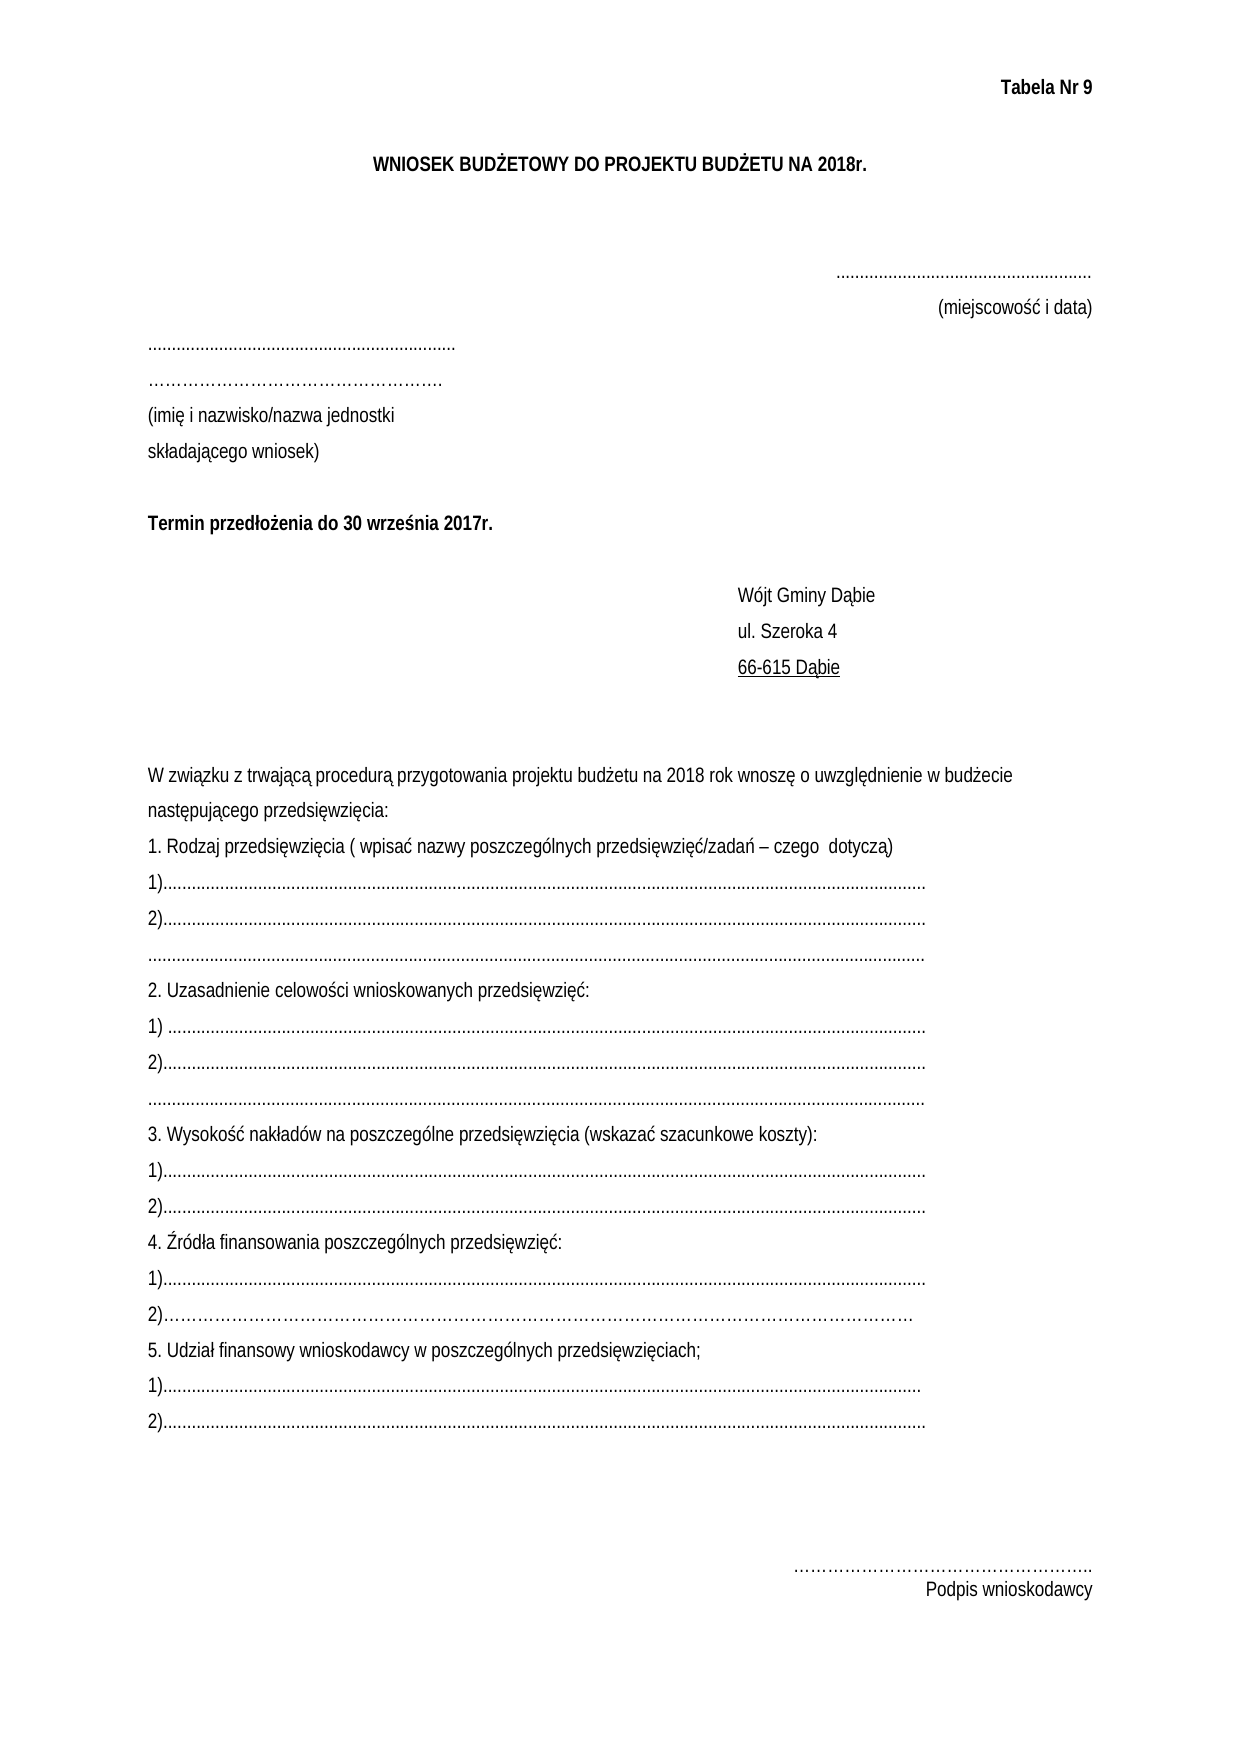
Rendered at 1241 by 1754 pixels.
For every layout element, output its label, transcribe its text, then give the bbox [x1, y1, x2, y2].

text 2)................................................................................................................................................................. [148, 1409, 1093, 1433]
text Podpis wnioskodawcy [148, 1577, 1093, 1601]
text 1)................................................................................................................................................................. [148, 1158, 1093, 1182]
text 2)................................................................................................................................................................. [148, 1050, 1093, 1074]
text W związku z trwającą procedurą przygotowania projektu budżetu na 2018 rok wnoszę o uwzględnienie w budżecie następującego przedsięwzięcia: [148, 762, 1093, 822]
text .................................................................................................................................................................... [148, 942, 1093, 966]
text składającego wniosek) [148, 439, 1093, 463]
text 1) ................................................................................................................................................................ [148, 1014, 1093, 1038]
text 3. Wysokość nakładów na poszczególne przedsięwzięcia (wskazać szacunkowe koszty): [148, 1122, 1093, 1146]
text WNIOSEK BUDŻETOWY DO PROJEKTU BUDŻETU NA 2018r. [148, 152, 1093, 176]
text 66-615 Dąbie [148, 655, 1093, 679]
text Termin przedłożenia do 30 września 2017r. [148, 511, 1093, 535]
text 2. Uzasadnienie celowości wnioskowanych przedsięwzięć: [148, 978, 1093, 1002]
text ……………………………………………. [148, 367, 1093, 391]
text .................................................................................................................................................................... [148, 1086, 1093, 1110]
text ...................................................... [148, 259, 1093, 283]
text 1)................................................................................................................................................................. [148, 1266, 1093, 1289]
text Wójt Gminy Dąbie [148, 583, 1093, 607]
text 2)................................................................................................................................................................. [148, 906, 1093, 930]
text (imię i nazwisko/nazwa jednostki [148, 403, 1093, 427]
text 5. Udział finansowy wnioskodawcy w poszczególnych przedsięwzięciach; [148, 1337, 1093, 1361]
text (miejscowość i data) [148, 295, 1093, 319]
text 1)................................................................................................................................................................. [148, 870, 1093, 894]
text 4. Źródła finansowania poszczególnych przedsięwzięć: [148, 1230, 1093, 1254]
text Tabela Nr 9 [148, 75, 1093, 99]
text ................................................................. [148, 331, 1093, 355]
text 2)................................................................................................................................................................. [148, 1194, 1093, 1218]
text …………………………………………….. [148, 1553, 1093, 1577]
list Rodzaj przedsięwzięcia ( wpisać nazwy poszczególnych przedsięwzięć/zadań – czego dotyczą) [148, 834, 1093, 858]
text 1)................................................................................................................................................................ [148, 1373, 1093, 1397]
text 2)…………………………………………………………………………………………………………………… [148, 1302, 1093, 1326]
text ul. Szeroka 4 [148, 619, 1093, 643]
